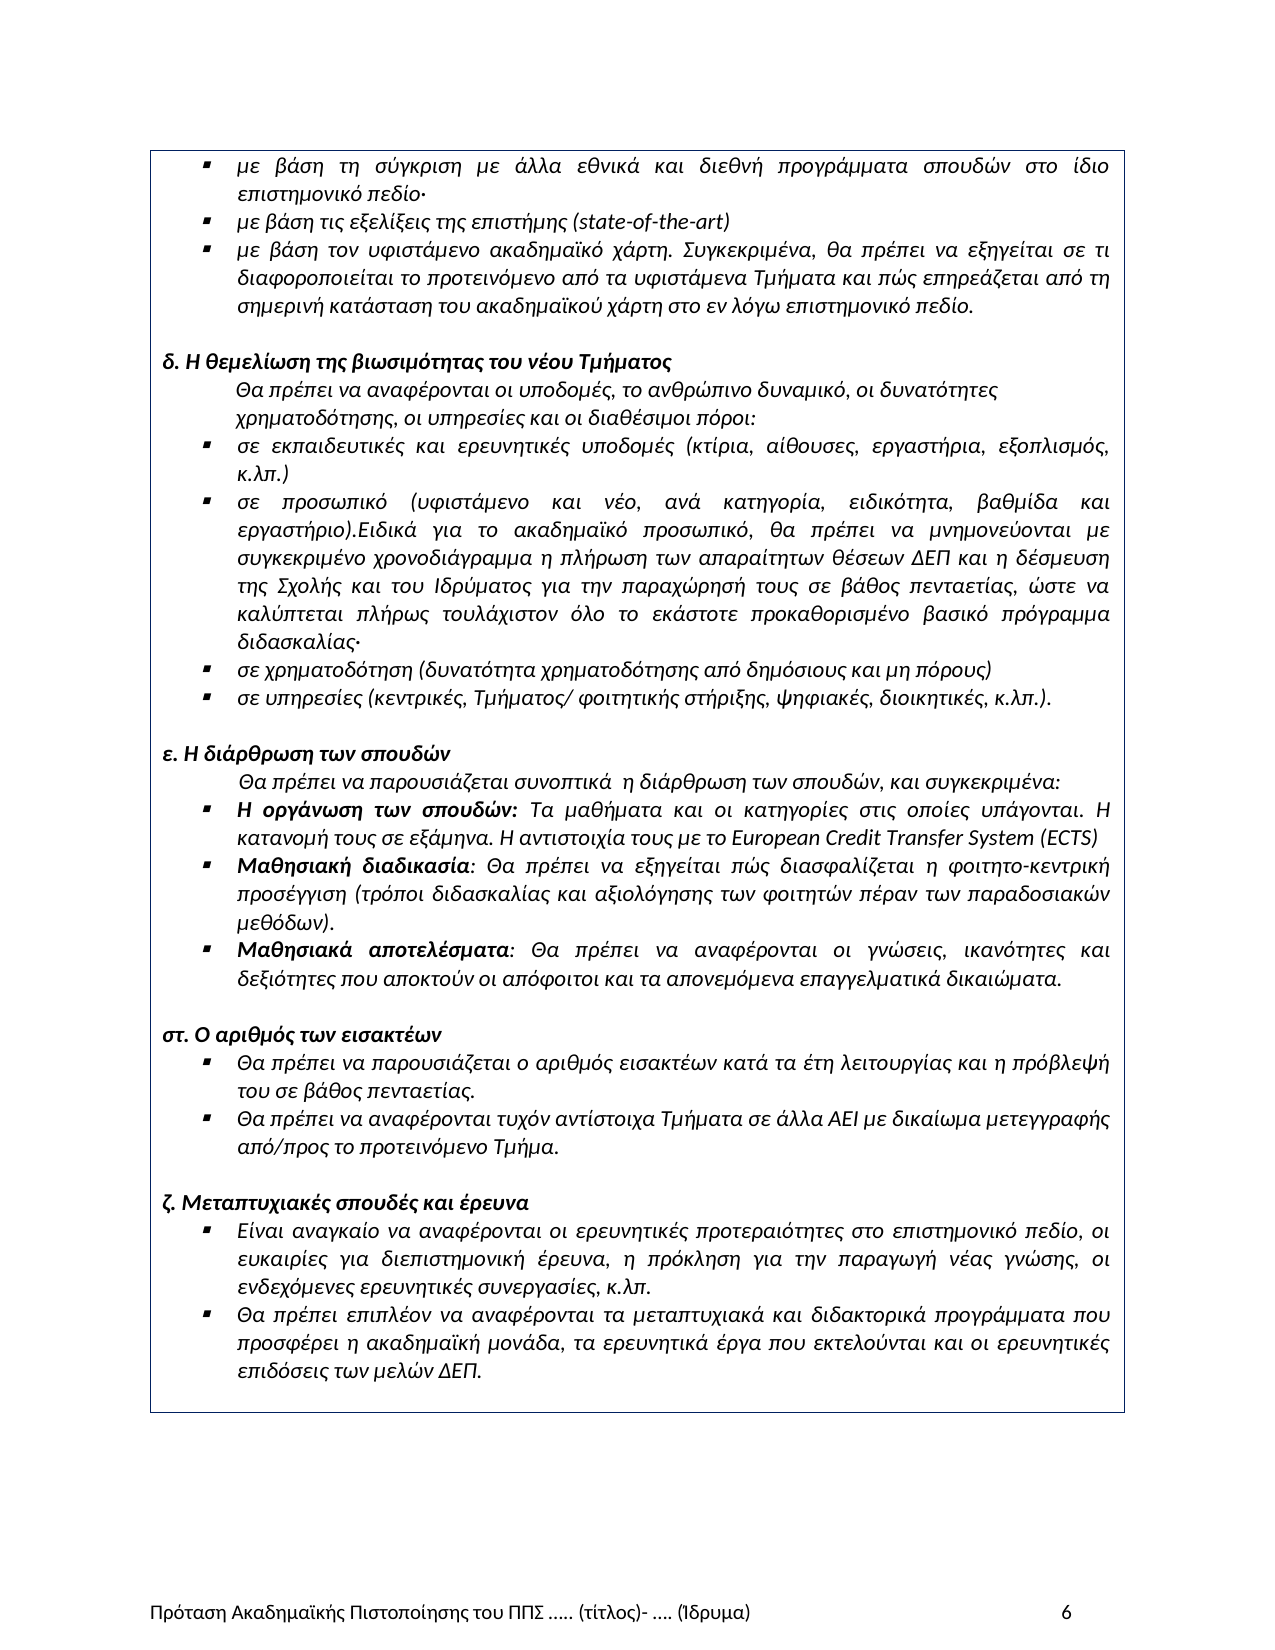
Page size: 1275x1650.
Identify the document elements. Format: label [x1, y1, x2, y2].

table_header [151, 151, 1124, 1412]
